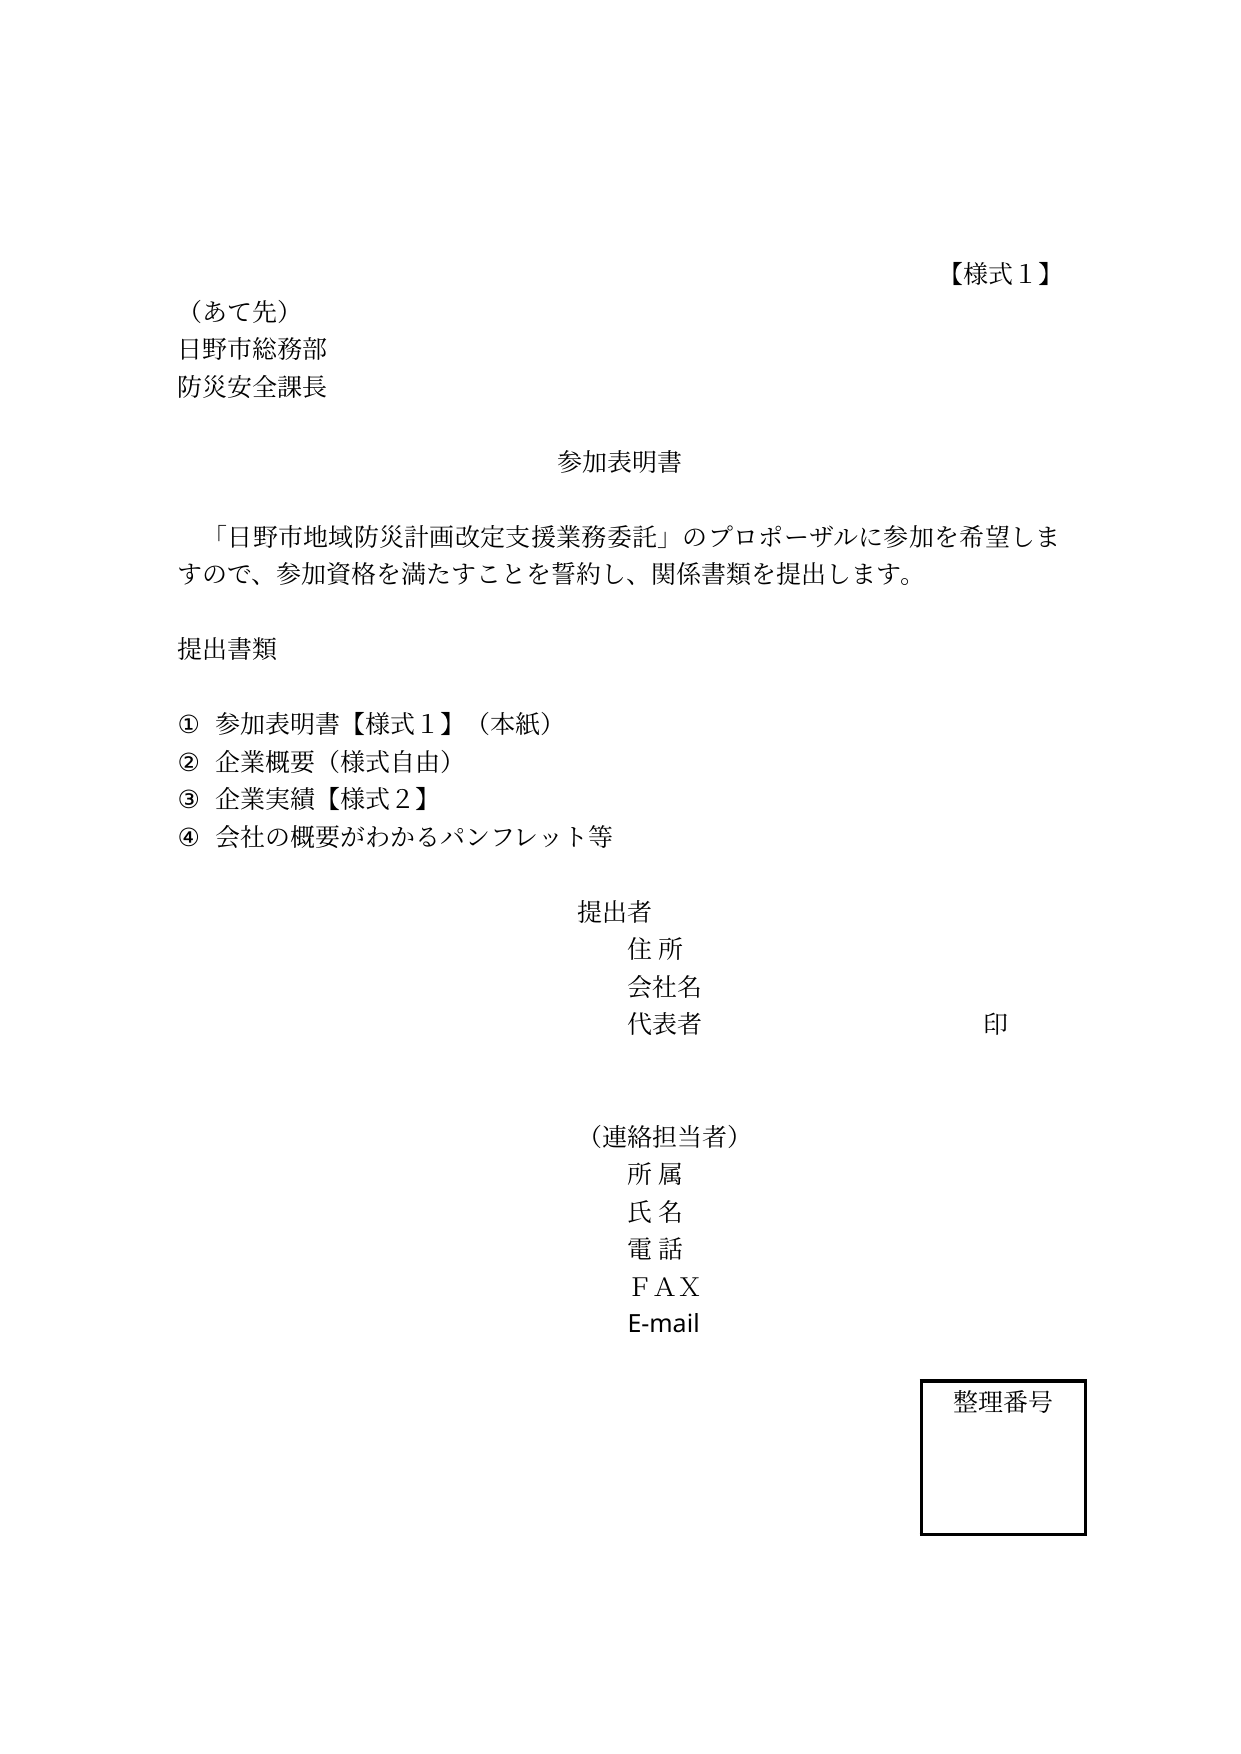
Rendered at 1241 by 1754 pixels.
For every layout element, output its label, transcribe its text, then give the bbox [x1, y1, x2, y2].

text 代表者 印 [627, 1004, 1063, 1042]
text 住 所 [627, 929, 1063, 967]
text 会社名 [627, 967, 1063, 1004]
text （あて先） [177, 292, 1063, 329]
table_header 整理番号 [923, 1383, 1084, 1532]
text 「日野市地域防災計画改定支援業務委託」のプロポーザルに参加を希望しますので、参加資格を満たすことを誓約し、関係書類を提出します。 [177, 517, 1063, 592]
text 氏 名 [627, 1192, 1063, 1229]
text 防災安全課長 [177, 367, 1063, 404]
list 参加表明書【様式１】（本紙） [177, 704, 1063, 742]
text 日野市総務部 [177, 329, 1063, 367]
text 所 属 [627, 1154, 1063, 1192]
list 会社の概要がわかるパンフレット等 [177, 817, 1063, 854]
text 電 話 [627, 1229, 1063, 1267]
text 参加表明書 [177, 442, 1063, 479]
text ＦＡＸ [627, 1267, 1063, 1304]
text （連絡担当者） [177, 1117, 1063, 1154]
text 提出書類 [177, 629, 1063, 667]
text E-mail [627, 1304, 1063, 1342]
list 企業概要（様式自由） [177, 742, 1063, 779]
text 提出者 [177, 892, 1063, 929]
text 【様式１】 [177, 254, 1063, 292]
list 企業実績【様式２】 [177, 779, 1063, 817]
